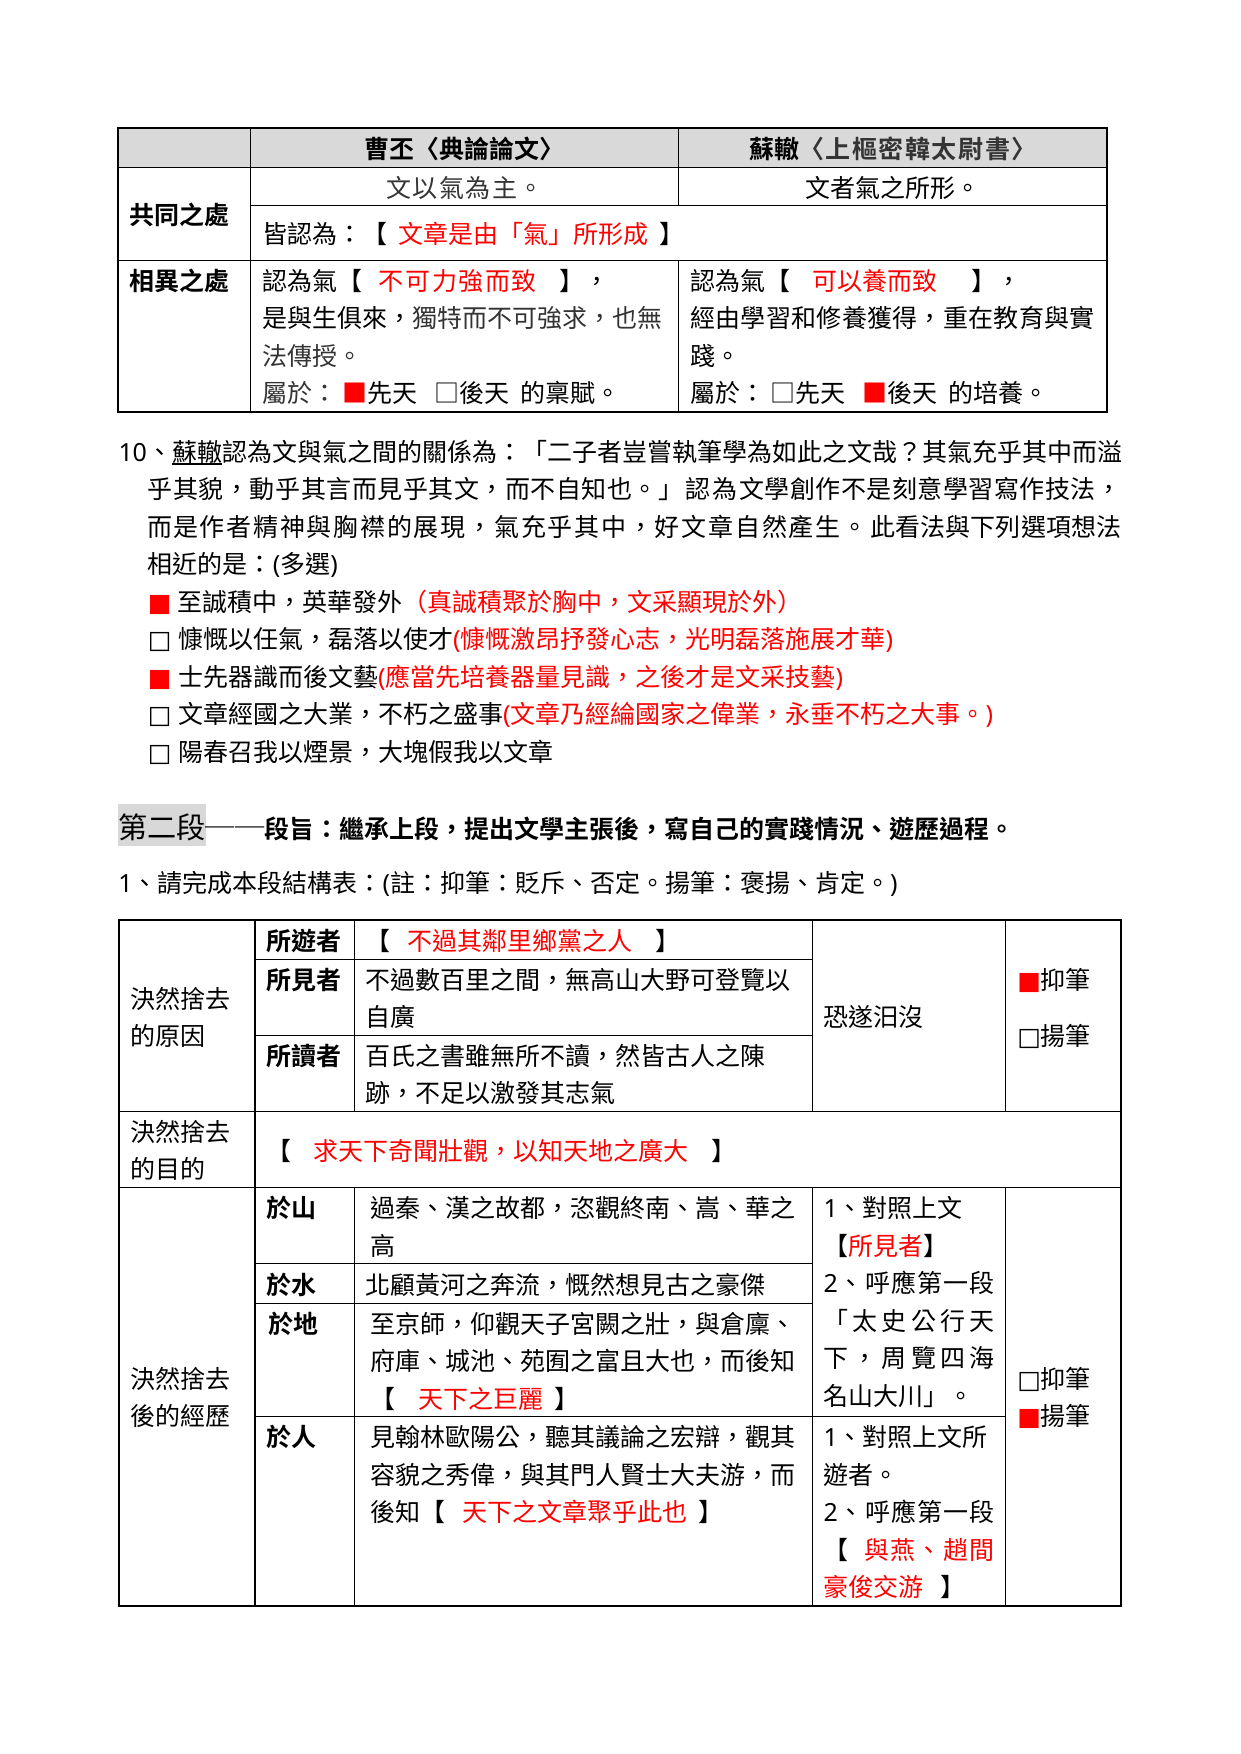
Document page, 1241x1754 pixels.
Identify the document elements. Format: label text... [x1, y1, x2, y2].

table_cell 於人 [256, 1417, 354, 1604]
table_cell 見翰林歐陽公，聽其議論之宏辯，觀其容貌之秀偉，與其門人賢士大夫游，而後知【 天下之文章聚乎此也 】 [355, 1417, 812, 1604]
text 10、蘇轍認為文與氣之間的關係為：「二子者豈嘗執筆學為如此之文哉？其氣充乎其中而溢乎其貌，動乎其言而見乎其文，而不自知也。」認為文學創作不是刻意學習寫作技法，而是作者精神與胸襟的展現，氣充乎其中，好文章自然產生。此看法與下列選項想法相近的是：(多選) [118, 432, 1122, 582]
table_cell 不過數百里之間，無高山大野可登覽以自廣 [355, 960, 812, 1035]
text ■ 至誠積中，英華發外（真誠積聚於胸中，文采顯現於外） [148, 582, 1122, 619]
table_cell 皆認為：【 文章是由「氣」所形成 】 [251, 206, 1106, 260]
table_cell 共同之處 [119, 168, 250, 260]
text □ 慷慨以任氣，磊落以使才(慷慨激昂抒發心志，光明磊落施展才華) [148, 619, 1122, 657]
table_cell 認為氣【 可以養而致 】， 經由學習和修養獲得，重在教育與實踐。 屬於： □先天 ■後天 的培養。 [679, 261, 1106, 411]
table_header [119, 129, 250, 167]
table_cell 於水 [256, 1264, 354, 1302]
table_cell 於山 [256, 1188, 354, 1263]
table_cell 文者氣之所形。 [679, 168, 1106, 205]
table_cell □抑筆 ■揚筆 [1006, 1188, 1120, 1604]
table_cell 決然捨去後的經歷 [120, 1188, 254, 1604]
table_header 所遊者 [256, 921, 354, 959]
table_cell 認為氣【 不可力強而致 】， 是與生俱來，獨特而不可強求，也無法傳授。 屬於： ■先天 □後天 的稟賦。 [251, 261, 678, 411]
table_cell 百氏之書雖無所不讀，然皆古人之陳跡，不足以激發其志氣 [355, 1036, 812, 1111]
table_cell 所讀者 [256, 1036, 354, 1111]
table_cell 過秦、漢之故都，恣觀終南、嵩、華之高 [355, 1188, 812, 1263]
table_header 蘇轍〈上樞密韓太尉書〉 [679, 129, 1106, 167]
table_cell 1、對照上文所遊者。 2、呼應第一段【 與燕、趙間豪俊交游 】 [813, 1417, 1005, 1604]
table_cell 文以氣為主。 [251, 168, 678, 205]
table_cell 至京師，仰觀天子宮闕之壯，與倉廩、府庫、城池、苑囿之富且大也，而後知【 天下之巨麗 】 [355, 1304, 812, 1416]
text 第二段──段旨：繼承上段，提出文學主張後，寫自己的實踐情況、遊歷過程。 [118, 788, 1122, 863]
table_cell 北顧黃河之奔流，慨然想見古之豪傑 [355, 1264, 812, 1302]
table_cell 決然捨去的目的 [120, 1112, 254, 1187]
table_header 恐遂汩沒 [813, 921, 1005, 1111]
table_header 【 不過其鄰里鄉黨之人 】 [355, 921, 812, 959]
text ■ 士先器識而後文藝(應當先培養器量見識，之後才是文采技藝) [148, 657, 1122, 694]
table_header ■抑筆 □揚筆 [1006, 921, 1120, 1111]
table_cell 1、對照上文【所見者】 2、呼應第一段「太史公行天下，周覽四海名山大川」。 [813, 1188, 1005, 1416]
table_cell 於地 [256, 1304, 354, 1416]
text □ 陽春召我以煙景，大塊假我以文章 [148, 732, 1122, 769]
table_cell 所見者 [256, 960, 354, 1035]
table_header 決然捨去的原因 [120, 921, 254, 1111]
text 1、請完成本段結構表：(註：抑筆：貶斥、否定。揚筆：褒揚、肯定。) [118, 863, 1122, 900]
table_cell 【 求天下奇聞壯觀，以知天地之廣大 】 [256, 1112, 1120, 1187]
table_cell 相異之處 [119, 261, 250, 411]
text □ 文章經國之大業，不朽之盛事(文章乃經綸國家之偉業，永垂不朽之大事。) [148, 694, 1122, 732]
table_header 曹丕〈典論論文〉 [251, 129, 678, 167]
